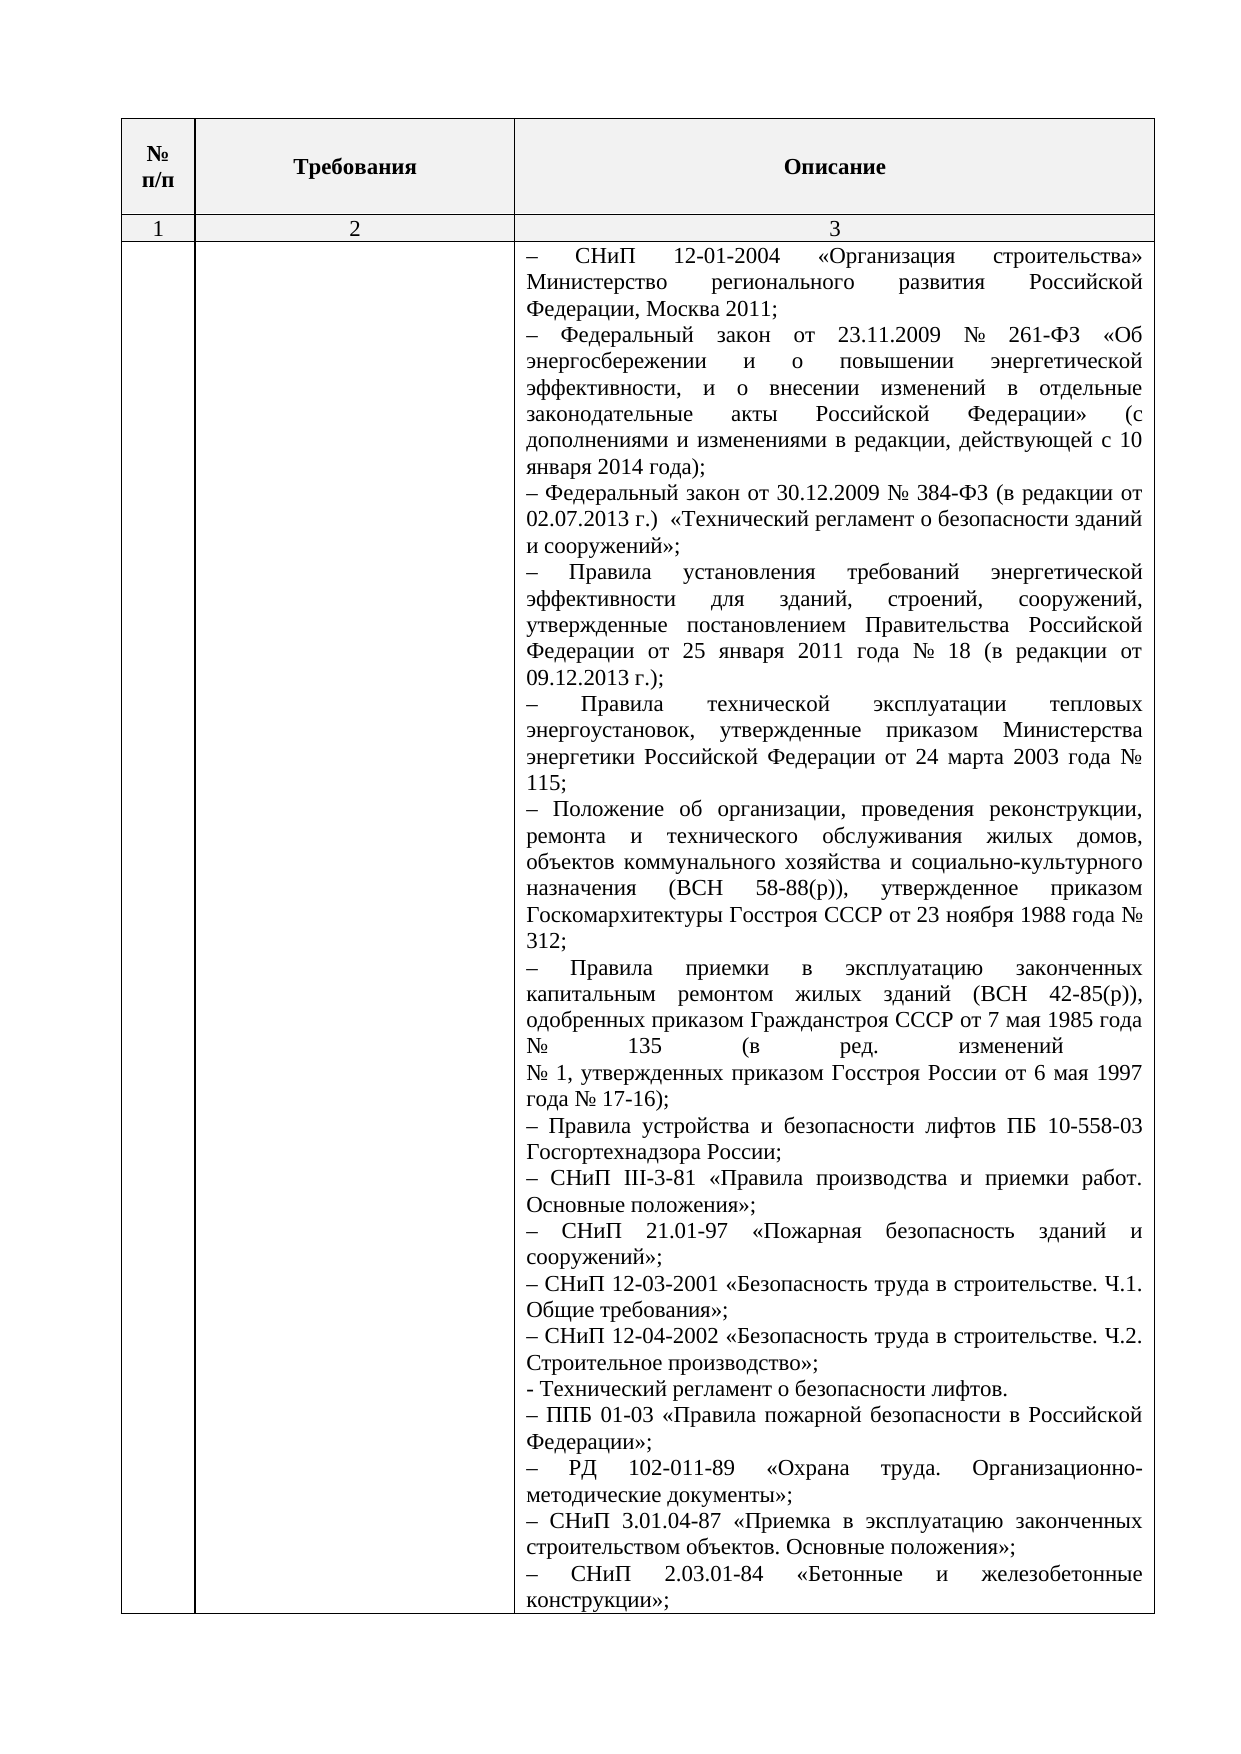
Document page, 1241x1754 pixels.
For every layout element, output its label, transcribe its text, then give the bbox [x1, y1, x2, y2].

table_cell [196, 242, 514, 1612]
table_cell 2 [196, 215, 514, 241]
table_header № п/п [122, 119, 194, 213]
table_cell 2 [122, 242, 194, 1612]
table_header Требования [196, 119, 514, 213]
table_header Описание [515, 119, 1154, 213]
table_cell 1 [122, 215, 194, 241]
table_cell 3 [515, 215, 1154, 241]
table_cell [515, 242, 1154, 1612]
